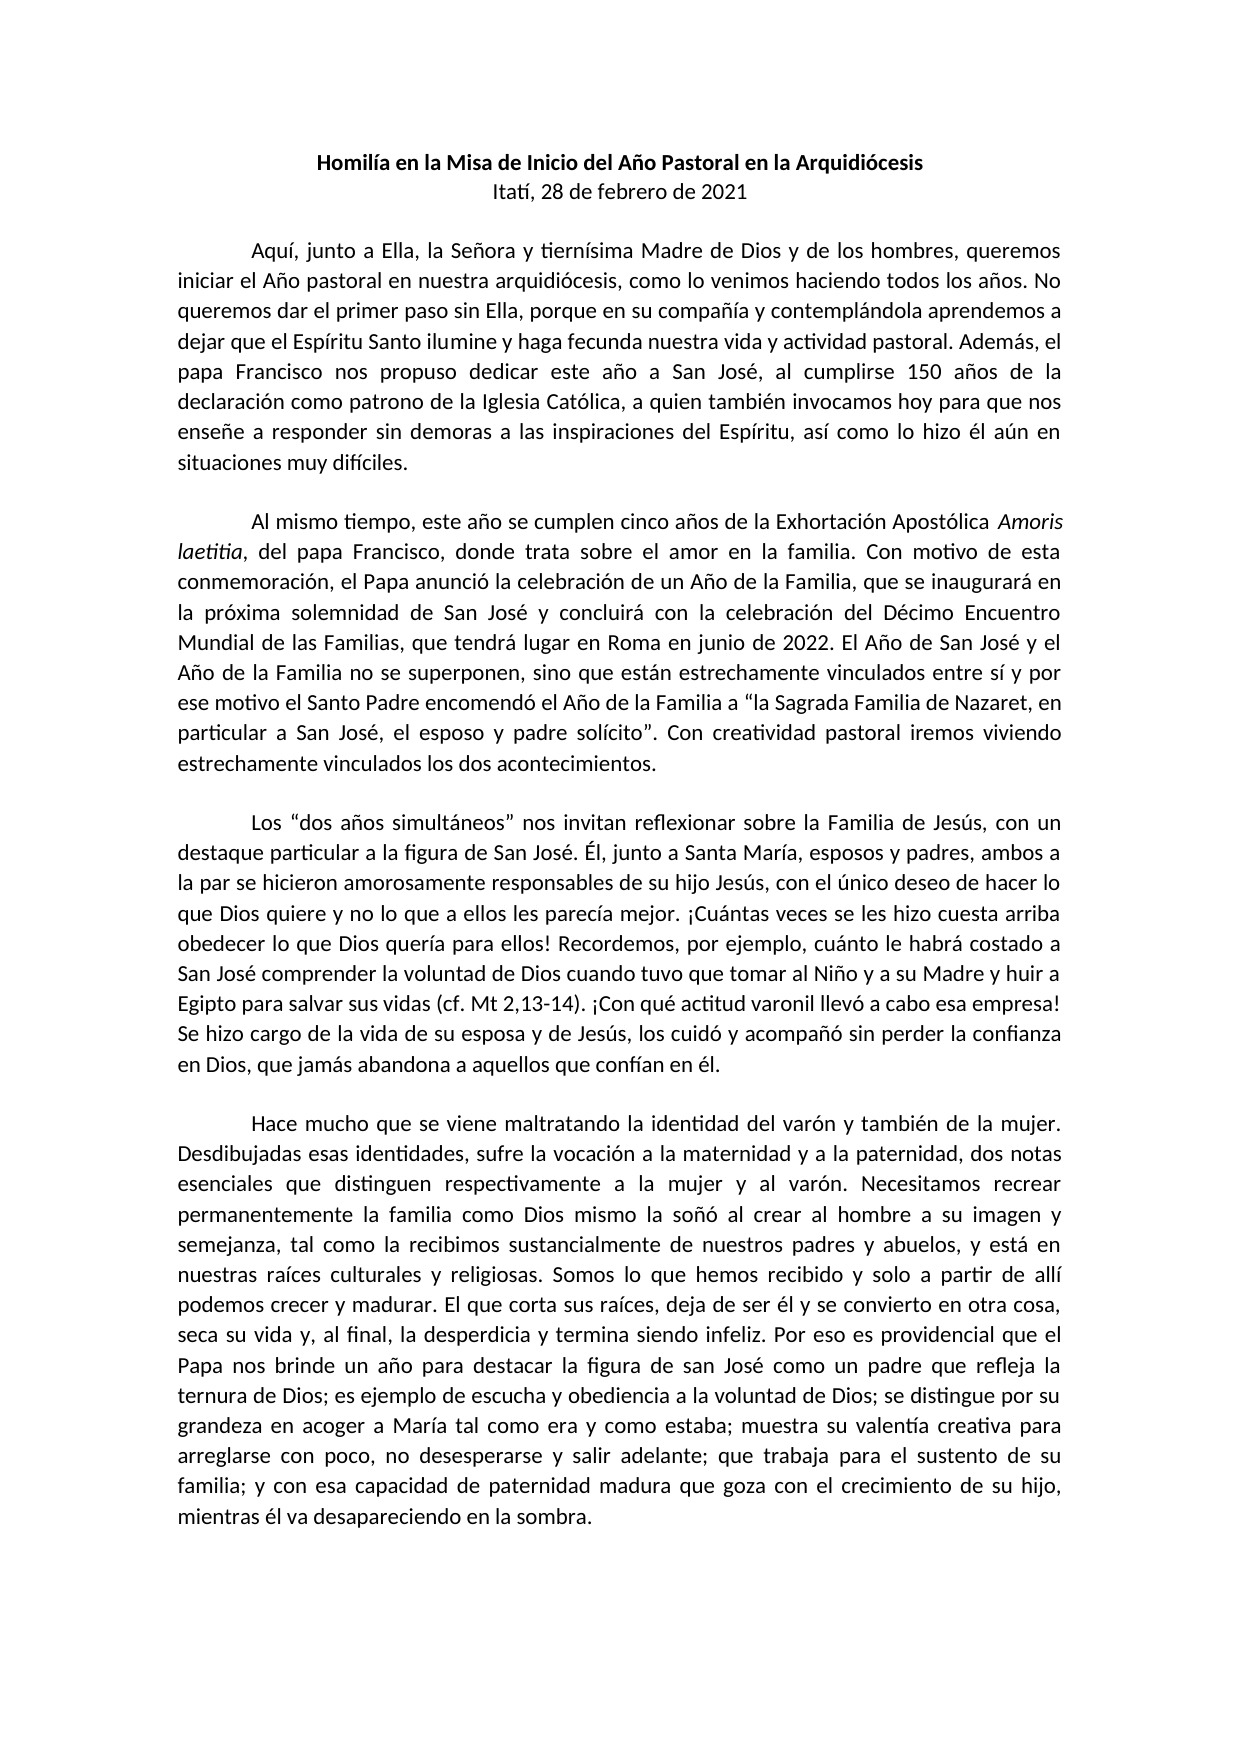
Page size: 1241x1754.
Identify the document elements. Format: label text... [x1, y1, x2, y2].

text Itatí, 28 de febrero de 2021 [177, 177, 1063, 205]
text Los “dos años simultáneos” nos invitan reflexionar sobre la Familia de Jesús, con un destaque particular a la figura de San José. Él, junto a Santa María, esposos y padres, ambos a la par se hicieron amorosamente responsables de su hijo Jesús, con el único deseo de hacer lo que Dios quiere y no lo que a ellos les parecía mejor. ¡Cuántas veces se les hizo cuesta arriba obedecer lo que Dios quería para ellos! Recordemos, por ejemplo, cuánto le habrá costado a San José comprender la voluntad de Dios cuando tuvo que tomar al Niño y a su Madre y huir a Egipto para salvar sus vidas (cf. Mt 2,13-14). ¡Con qué actitud varonil llevó a cabo esa empresa! Se hizo cargo de la vida de su esposa y de Jesús, los cuidó y acompañó sin perder la confianza en Dios, que jamás abandona a aquellos que confían en él. [177, 808, 1063, 1078]
text Aquí, junto a Ella, la Señora y tiernísima Madre de Dios y de los hombres, queremos iniciar el Año pastoral en nuestra arquidiócesis, como lo venimos haciendo todos los años. No queremos dar el primer paso sin Ella, porque en su compañía y contemplándola aprendemos a dejar que el Espíritu Santo ilumine y haga fecunda nuestra vida y actividad pastoral. Además, el papa Francisco nos propuso dedicar este año a San José, al cumplirse 150 años de la declaración como patrono de la Iglesia Católica, a quien también invocamos hoy para que nos enseñe a responder sin demoras a las inspiraciones del Espíritu, así como lo hizo él aún en situaciones muy difíciles. [177, 236, 1063, 476]
text Al mismo tiempo, este año se cumplen cinco años de la Exhortación Apostólica Amoris laetitia, del papa Francisco, donde trata sobre el amor en la familia. Con motivo de esta conmemoración, el Papa anunció la celebración de un Año de la Familia, que se inaugurará en la próxima solemnidad de San José y concluirá con la celebración del Décimo Encuentro Mundial de las Familias, que tendrá lugar en Roma en junio de 2022. El Año de San José y el Año de la Familia no se superponen, sino que están estrechamente vinculados entre sí y por ese motivo el Santo Padre encomendó el Año de la Familia a “la Sagrada Familia de Nazaret, en particular a San José, el esposo y padre solícito”. Con creatividad pastoral iremos viviendo estrechamente vinculados los dos acontecimientos. [177, 507, 1063, 777]
text Homilía en la Misa de Inicio del Año Pastoral en la Arquidiócesis [177, 148, 1063, 176]
text Hace mucho que se viene maltratando la identidad del varón y también de la mujer. Desdibujadas esas identidades, sufre la vocación a la maternidad y a la paternidad, dos notas esenciales que distinguen respectivamente a la mujer y al varón. Necesitamos recrear permanentemente la familia como Dios mismo la soñó al crear al hombre a su imagen y semejanza, tal como la recibimos sustancialmente de nuestros padres y abuelos, y está en nuestras raíces culturales y religiosas. Somos lo que hemos recibido y solo a partir de allí podemos crecer y madurar. El que corta sus raíces, deja de ser él y se convierto en otra cosa, seca su vida y, al final, la desperdicia y termina siendo infeliz. Por eso es providencial que el Papa nos brinde un año para destacar la figura de san José como un padre que refleja la ternura de Dios; es ejemplo de escucha y obediencia a la voluntad de Dios; se distingue por su grandeza en acoger a María tal como era y como estaba; muestra su valentía creativa para arreglarse con poco, no desesperarse y salir adelante; que trabaja para el sustento de su familia; y con esa capacidad de paternidad madura que goza con el crecimiento de su hijo, mientras él va desapareciendo en la sombra. [177, 1109, 1063, 1530]
